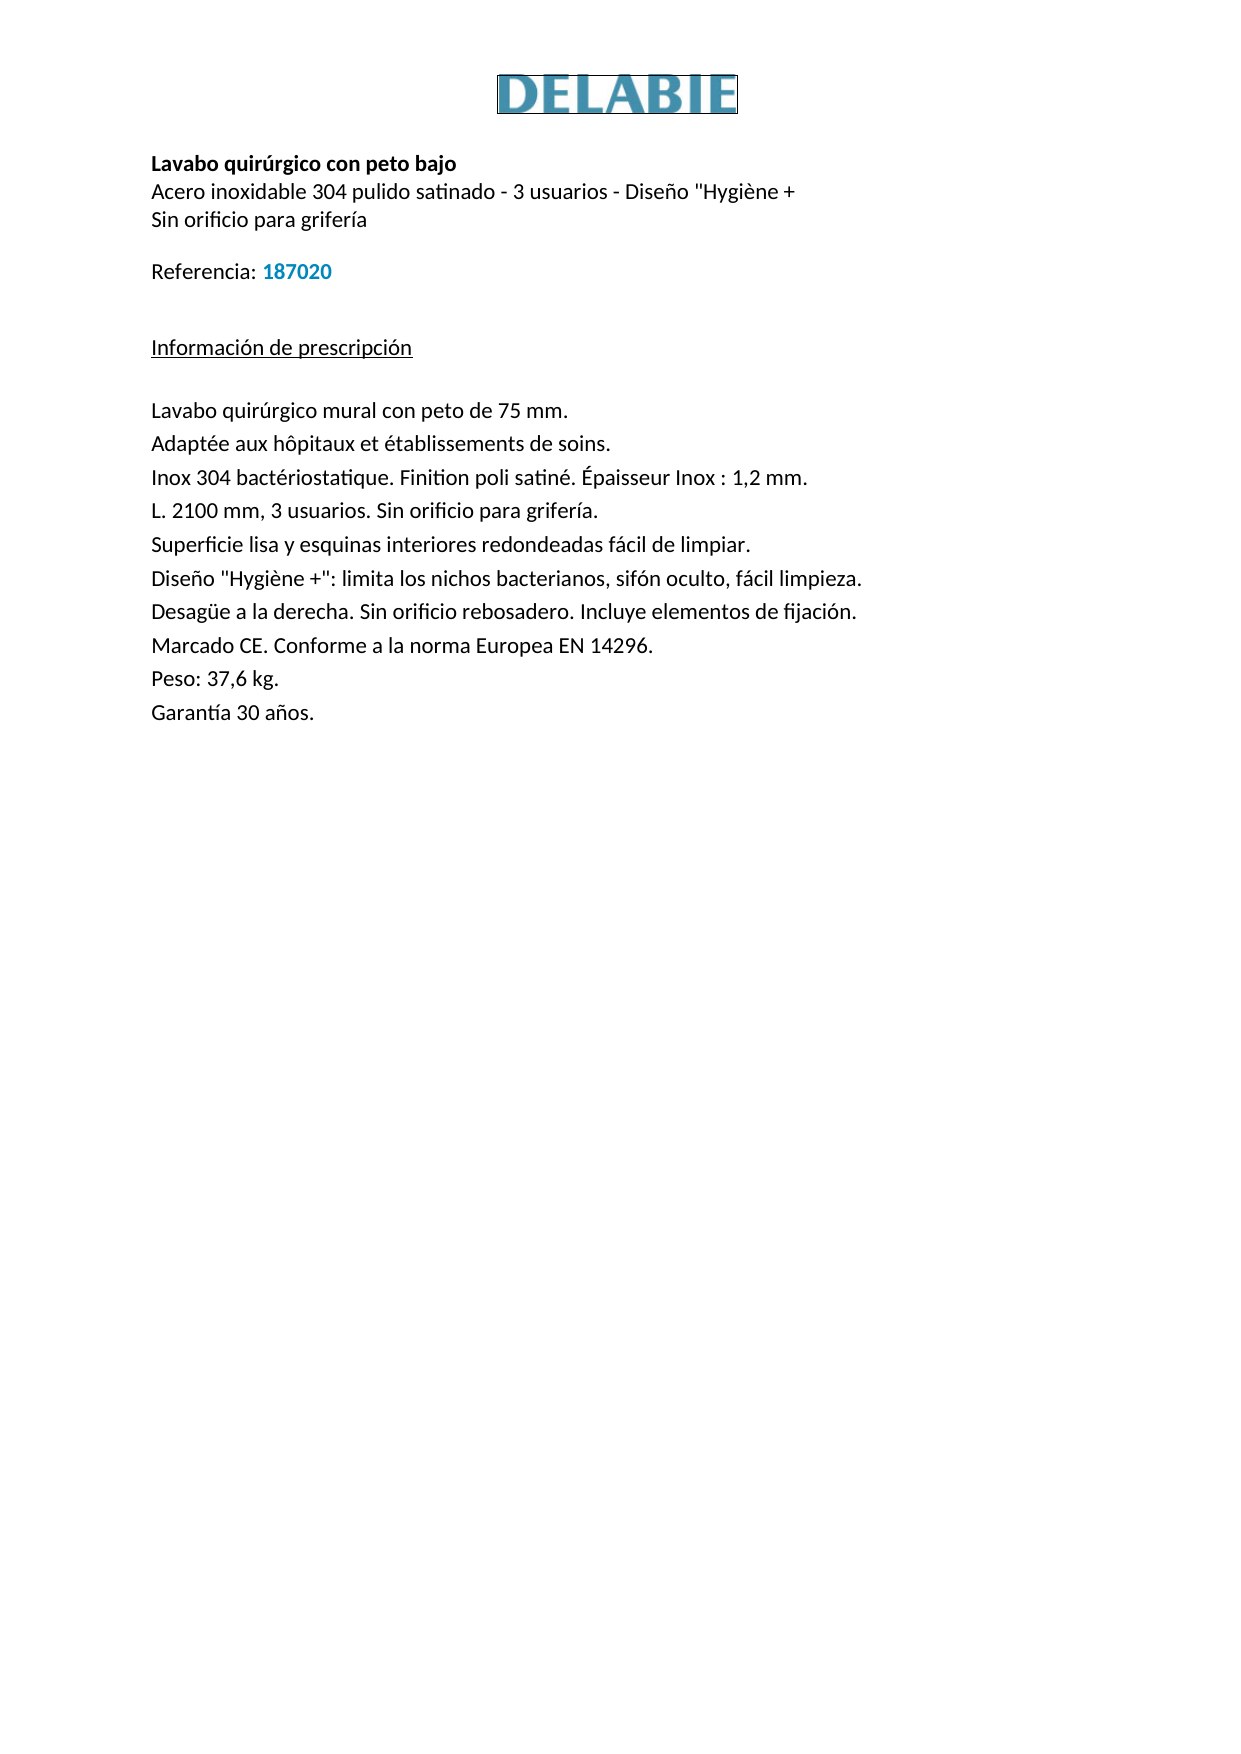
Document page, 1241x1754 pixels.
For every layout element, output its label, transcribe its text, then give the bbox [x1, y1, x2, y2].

text Lavabo quirúrgico con peto bajo [151, 149, 1084, 177]
text Sin orificio para grifería [151, 205, 1084, 233]
picture [498, 76, 737, 113]
text Referencia: 187020 [151, 257, 1084, 285]
text Acero inoxidable 304 pulido satinado - 3 usuarios - Diseño "Hygiène + [151, 177, 1084, 205]
text Información de prescripción [151, 333, 1084, 361]
text L. 2100 mm, 3 usuarios. Sin orificio para grifería. [151, 497, 1084, 525]
text Adaptée aux hôpitaux et établissements de soins. [151, 429, 1084, 458]
text Garantía 30 años. [151, 698, 1084, 726]
text Peso: 37,6 kg. [151, 664, 1084, 692]
text Superficie lisa y esquinas interiores redondeadas fácil de limpiar. [151, 530, 1084, 558]
text Lavabo quirúrgico mural con peto de 75 mm. [151, 396, 1084, 424]
text Diseño "Hygiène +": limita los nichos bacterianos, sifón oculto, fácil limpieza. [151, 564, 1084, 592]
text Marcado CE. Conforme a la norma Europea EN 14296. [151, 631, 1084, 659]
text Inox 304 bactériostatique. Finition poli satiné. Épaisseur Inox : 1,2 mm. [151, 463, 1084, 491]
text Desagüe a la derecha. Sin orificio rebosadero. Incluye elementos de fijación. [151, 597, 1084, 625]
